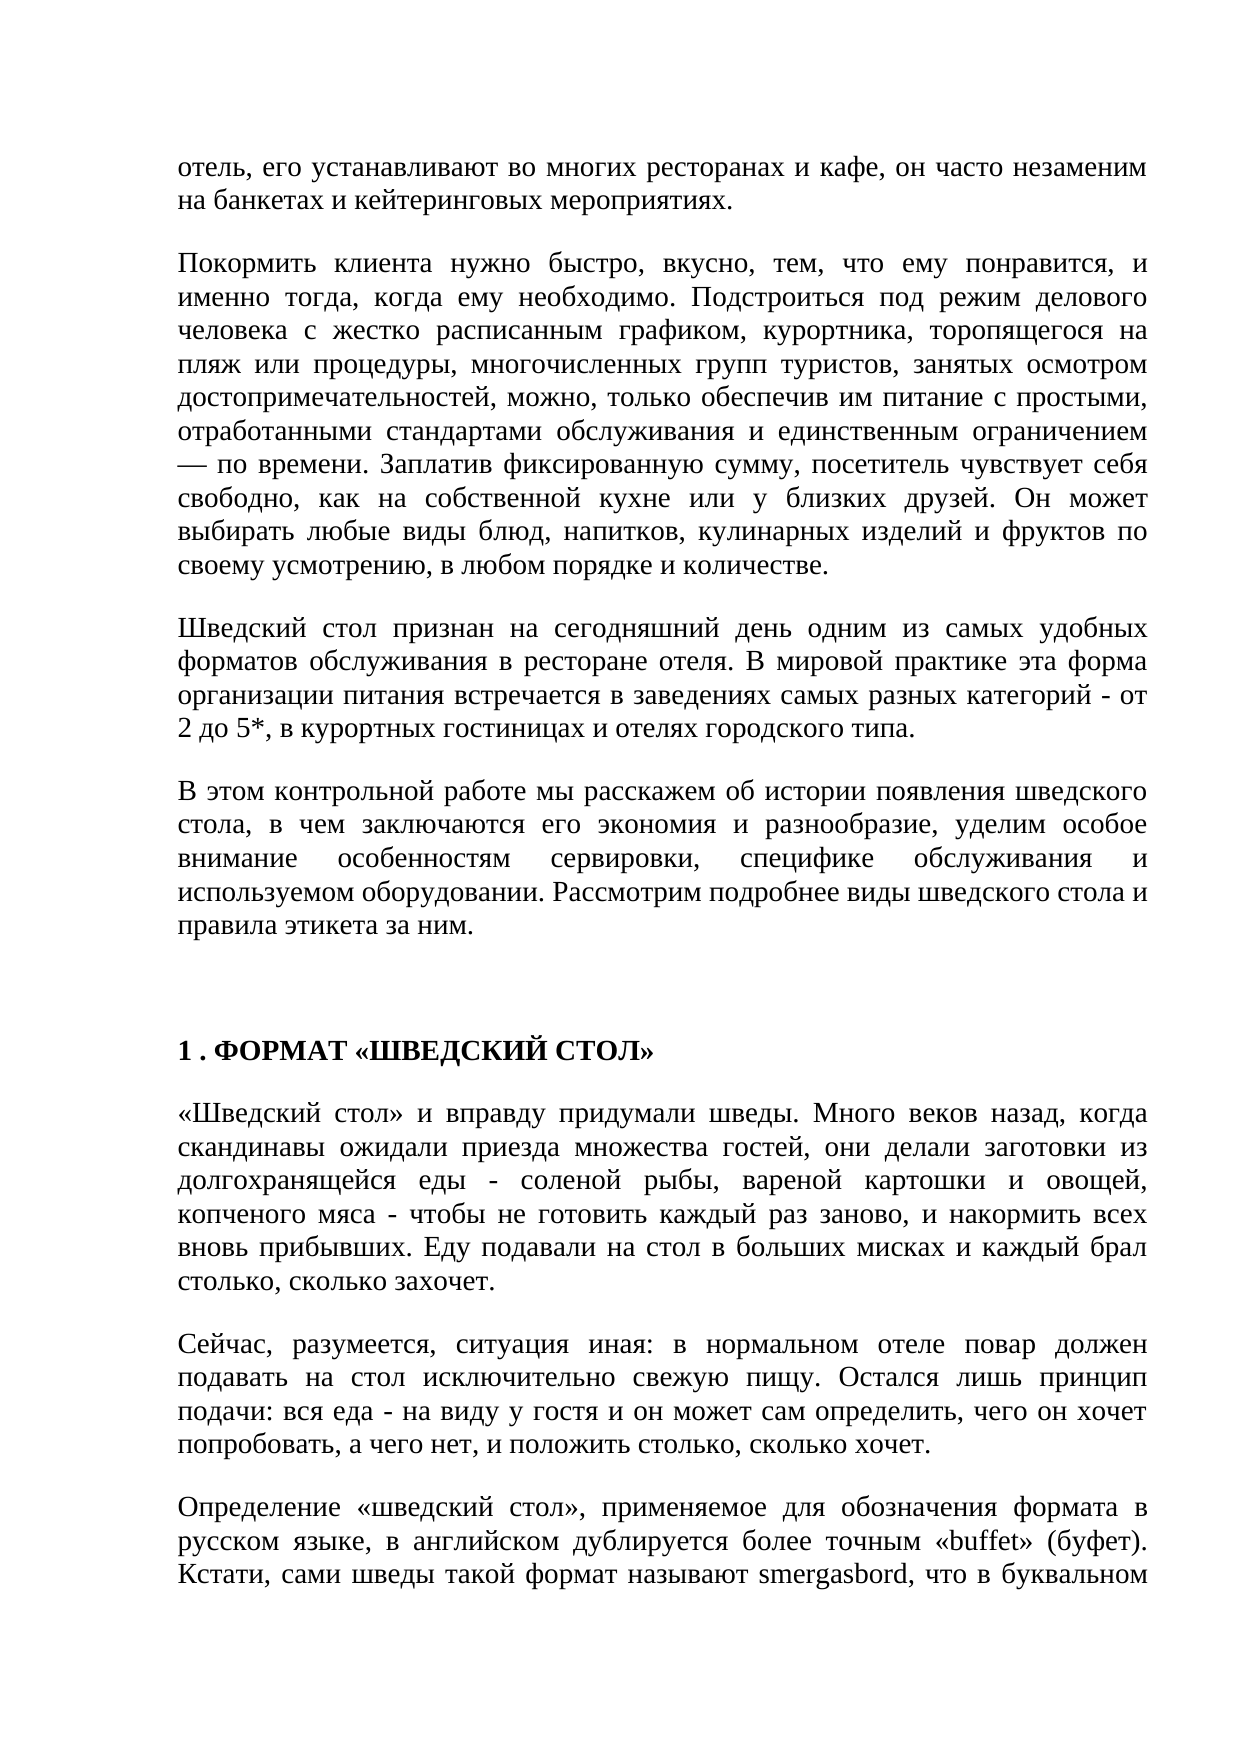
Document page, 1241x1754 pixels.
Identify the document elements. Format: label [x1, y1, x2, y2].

table_cell [176, 118, 1150, 1591]
